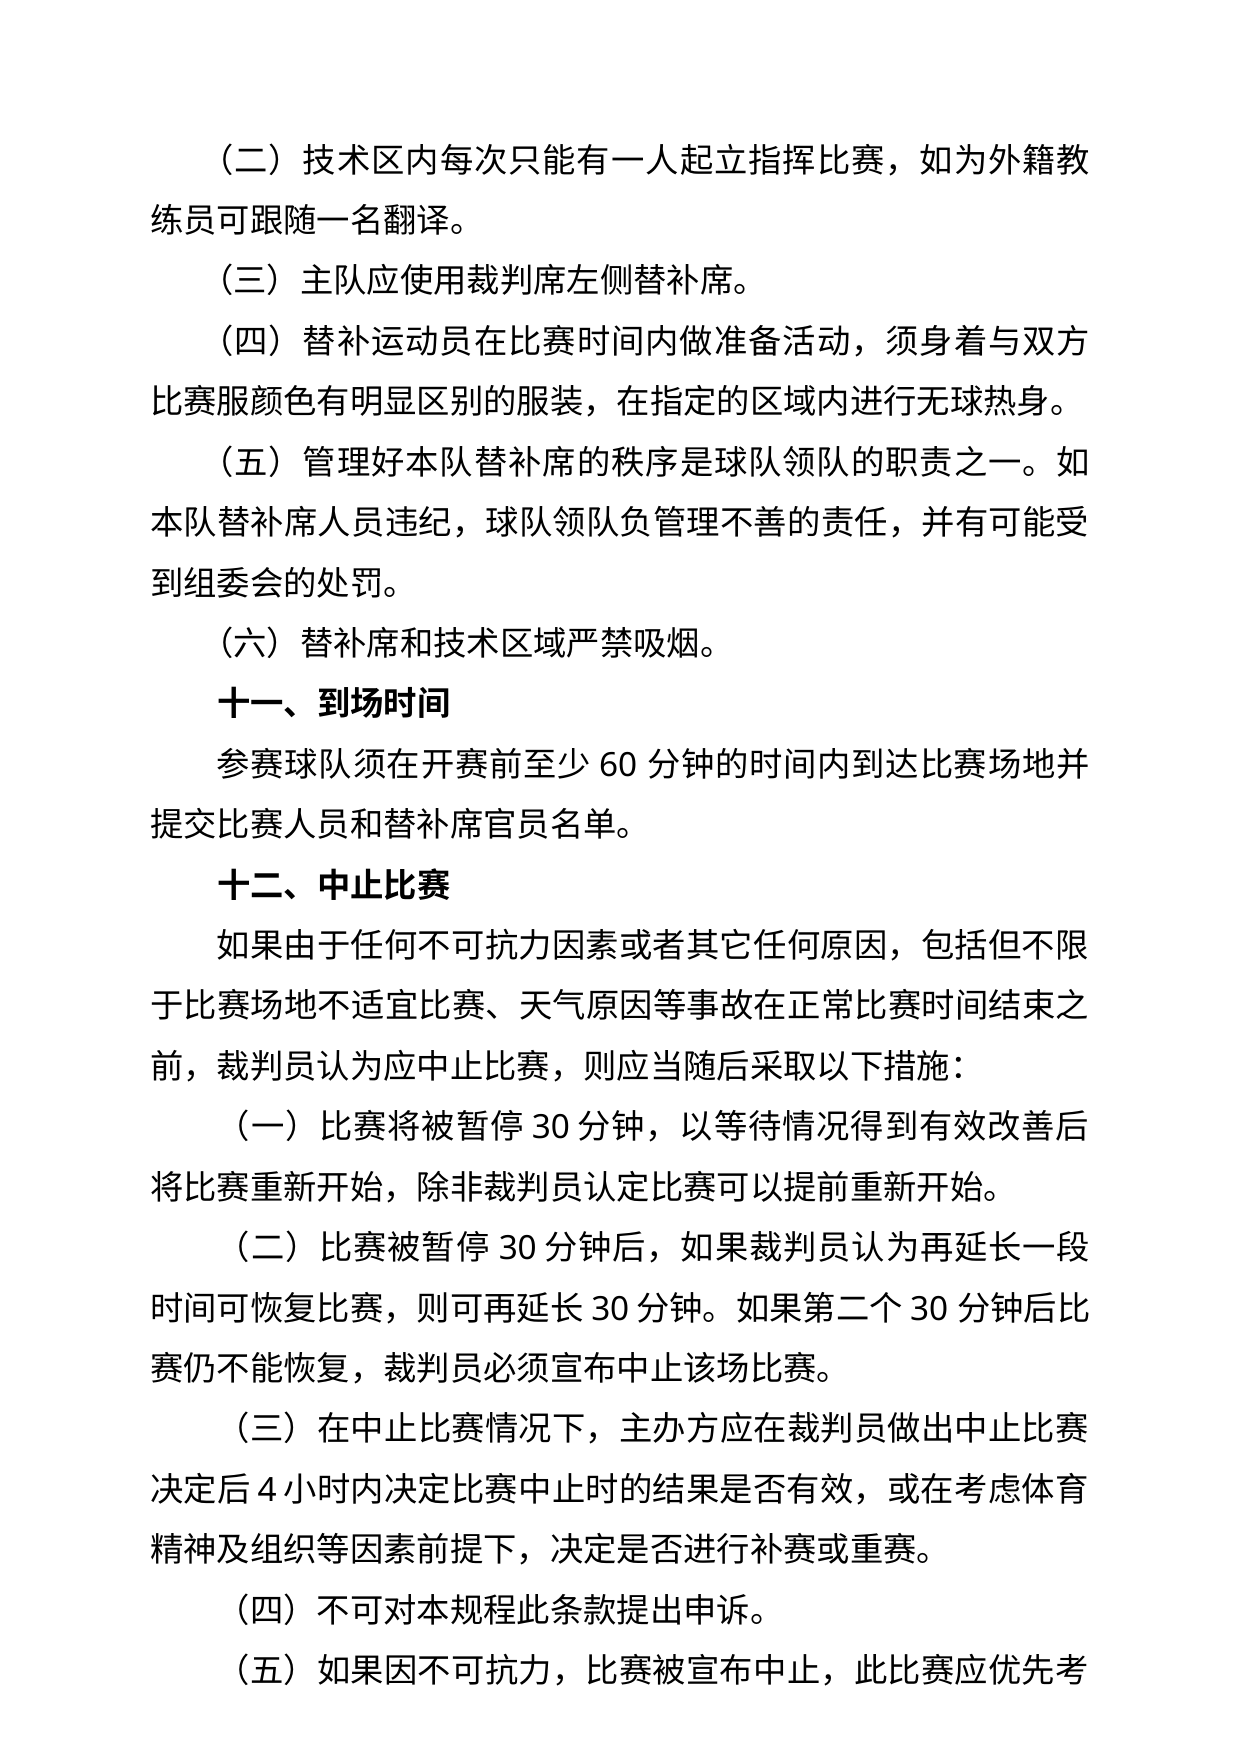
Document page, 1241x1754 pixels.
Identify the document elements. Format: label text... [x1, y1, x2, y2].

text 十二、中止比赛 [150, 849, 1090, 909]
text （一）比赛将被暂停30分钟，以等待情况得到有效改善后将比赛重新开始，除非裁判员认定比赛可以提前重新开始。 [150, 1090, 1090, 1211]
text （三）在中止比赛情况下，主办方应在裁判员做出中止比赛决定后4小时内决定比赛中止时的结果是否有效，或在考虑体育精神及组织等因素前提下，决定是否进行补赛或重赛。 [150, 1392, 1090, 1574]
text 如果由于任何不可抗力因素或者其它任何原因，包括但不限于比赛场地不适宜比赛、天气原因等事故在正常比赛时间结束之前，裁判员认为应中止比赛，则应当随后采取以下措施： [150, 909, 1090, 1090]
text 参赛球队须在开赛前至少60 分钟的时间内到达比赛场地并提交比赛人员和替补席官员名单。 [150, 728, 1090, 849]
text （四）替补运动员在比赛时间内做准备活动，须身着与双方比赛服颜色有明显区别的服装，在指定的区域内进行无球热身。 [150, 305, 1090, 426]
text （六）替补席和技术区域严禁吸烟。 [150, 607, 1090, 667]
text （二）比赛被暂停 30分钟后，如果裁判员认为再延长一段时间可恢复比赛，则可再延长 30分钟。如果第二个 30 分钟后比赛仍不能恢复，裁判员必须宣布中止该场比赛。 [150, 1211, 1090, 1392]
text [150, 1634, 1090, 1694]
text （三）主队应使用裁判席左侧替补席。 [150, 244, 1090, 305]
text （五）管理好本队替补席的秩序是球队领队的职责之一。如本队替补席人员违纪，球队领队负管理不善的责任，并有可能受到组委会的处罚。 [150, 426, 1090, 607]
text （四）不可对本规程此条款提出申诉。 [150, 1574, 1090, 1634]
text （二）技术区内每次只能有一人起立指挥比赛，如为外籍教练员可跟随一名翻译。 [150, 124, 1090, 244]
text 十一、到场时间 [150, 667, 1090, 728]
